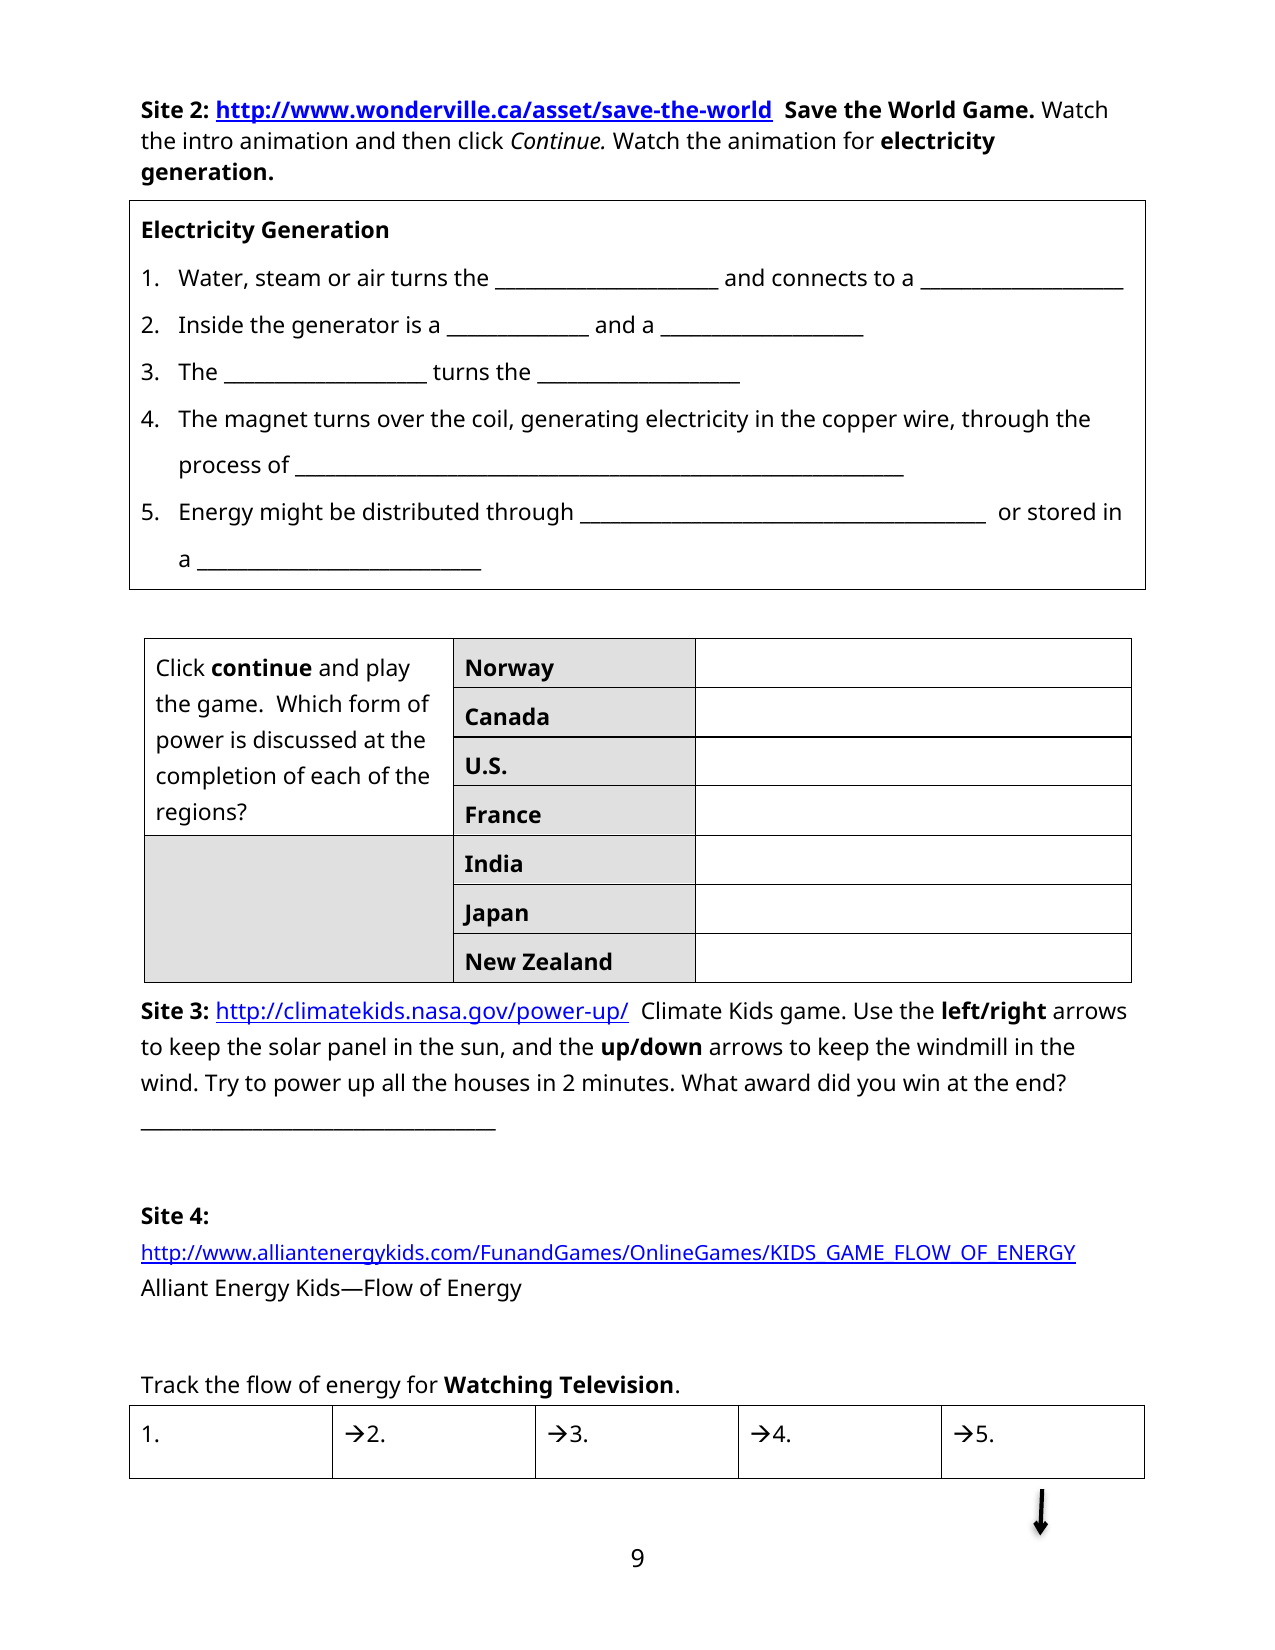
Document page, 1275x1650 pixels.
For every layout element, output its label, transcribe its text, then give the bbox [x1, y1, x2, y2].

table_cell France [454, 786, 695, 834]
table_header 4. [739, 1406, 941, 1478]
table_cell [696, 786, 1131, 834]
text Site 4: http://www.alliantenergykids.com/FunandGames/OnlineGames/KIDS_GAME_FLOW_OF_ENERGY Alliant Energy Kids—Flow of Energy [141, 1200, 1134, 1303]
text Track the flow of energy for Watching Television. [141, 1369, 1134, 1400]
table_header [696, 639, 1131, 687]
table_cell [696, 688, 1131, 736]
table_header 2. [333, 1406, 535, 1478]
table_header 5. [942, 1406, 1144, 1478]
table_cell [145, 836, 453, 982]
table_cell [696, 885, 1131, 933]
text Site 2: http://www.wonderville.ca/asset/save-the-world Save the World Game. Watch the intro animation and then click Continue. Watch the animation for electricity generation. [141, 94, 1134, 187]
table_header Electricity Generation Water, steam or air turns the ______________________ and connects to a ____________________ Inside the generator is a ______________ and a ____________________ The ____________________ turns the ____________________ The magnet turns over the coil, generating electricity in the copper wire, through the process of ____________________________________________________________ Energy might be distributed through ________________________________________ or stored in a ____________________________ [130, 201, 1145, 589]
table_cell India [454, 836, 695, 883]
table_header 1. [130, 1406, 332, 1478]
table_header 3. [536, 1406, 738, 1478]
table_cell [696, 934, 1131, 982]
table_header Norway [454, 639, 695, 687]
table_cell New Zealand [454, 934, 695, 982]
table_cell [696, 738, 1131, 785]
text Site 3: http://climatekids.nasa.gov/power-up/ Climate Kids game. Use the left/right arrows to keep the solar panel in the sun, and the up/down arrows to keep the windmill in the wind. Try to power up all the houses in 2 minutes. What award did you win at the end? ___________________________________ [141, 995, 1134, 1134]
table_header Click continue and play the game. Which form of power is discussed at the completion of each of the regions? [145, 639, 453, 834]
table_cell Canada [454, 688, 695, 736]
table_cell Japan [454, 885, 695, 933]
table_cell U.S. [454, 738, 695, 785]
table_cell [696, 836, 1131, 883]
